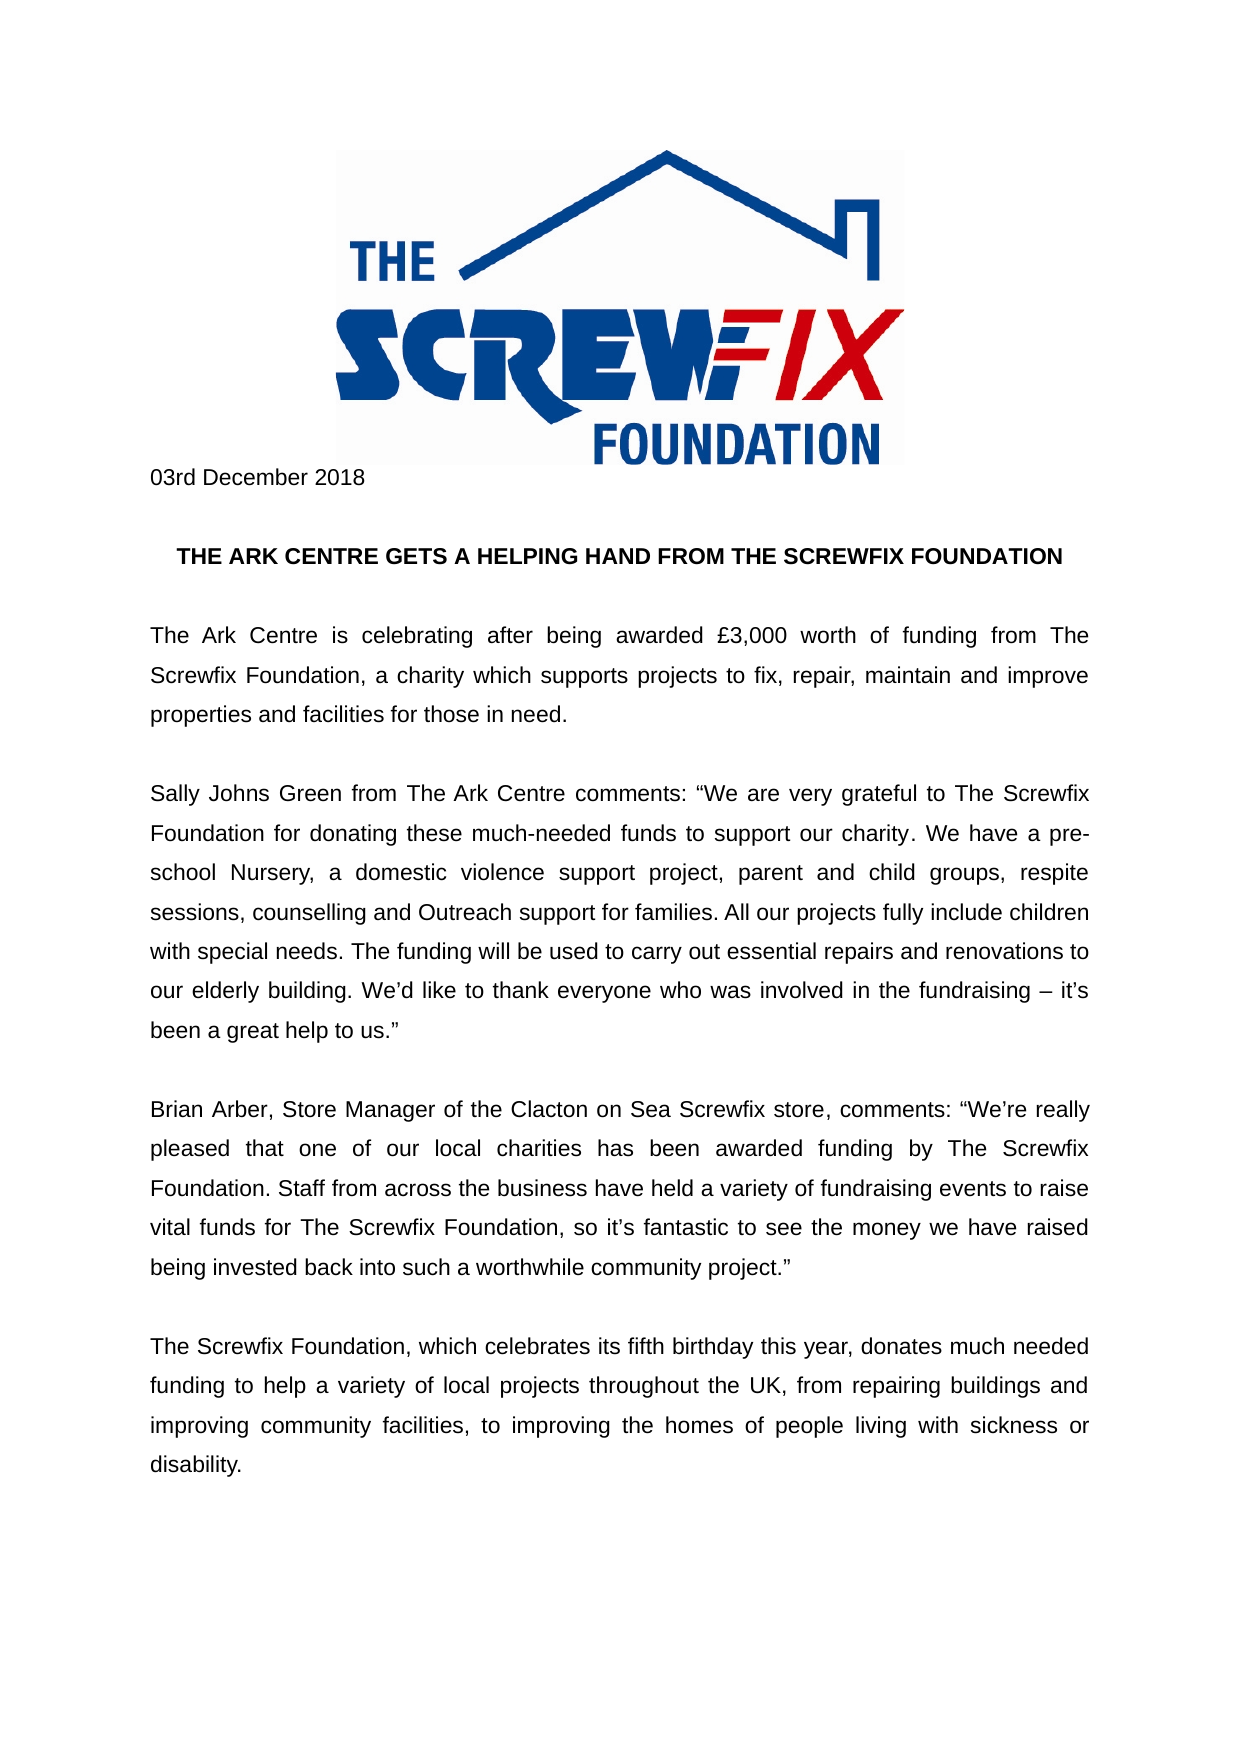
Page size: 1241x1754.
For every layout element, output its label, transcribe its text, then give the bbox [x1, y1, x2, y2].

text Brian Arber, Store Manager of the Clacton on Sea Screwfix store, comments: “We’re really pleased that one of our local charities has been awarded funding by The Screwfix Foundation. Staff from across the business have held a variety of fundraising events to raise vital funds for The Screwfix Foundation, so it’s fantastic to see the money we have raised being invested back into such a worthwhile community project.” [150, 1096, 1090, 1280]
picture [335, 150, 905, 465]
text The Ark Centre is celebrating after being awarded £3,000 worth of funding from The Screwfix Foundation, a charity which supports projects to fix, repair, maintain and improve properties and facilities for those in need. [150, 622, 1090, 727]
text Sally Johns Green from The Ark Centre comments: “We are very grateful to The Screwfix Foundation for donating these much-needed funds to support our charity. We have a pre-school Nursery, a domestic violence support project, parent and child groups, respite sessions, counselling and Outreach support for families. All our projects fully include children with special needs. The funding will be used to carry out essential repairs and renovations to our elderly building. We’d like to thank everyone who was involved in the fundraising – it’s been a great help to us.” [150, 780, 1090, 1043]
text The Screwfix Foundation, which celebrates its fifth birthday this year, donates much needed funding to help a variety of local projects throughout the UK, from repairing buildings and improving community facilities, to improving the homes of people living with sickness or disability. [150, 1333, 1090, 1477]
text 03rd December 2018 [150, 464, 1090, 491]
text THE ARK CENTRE GETS A HELPING HAND FROM THE SCREWFIX FOUNDATION [150, 543, 1090, 569]
